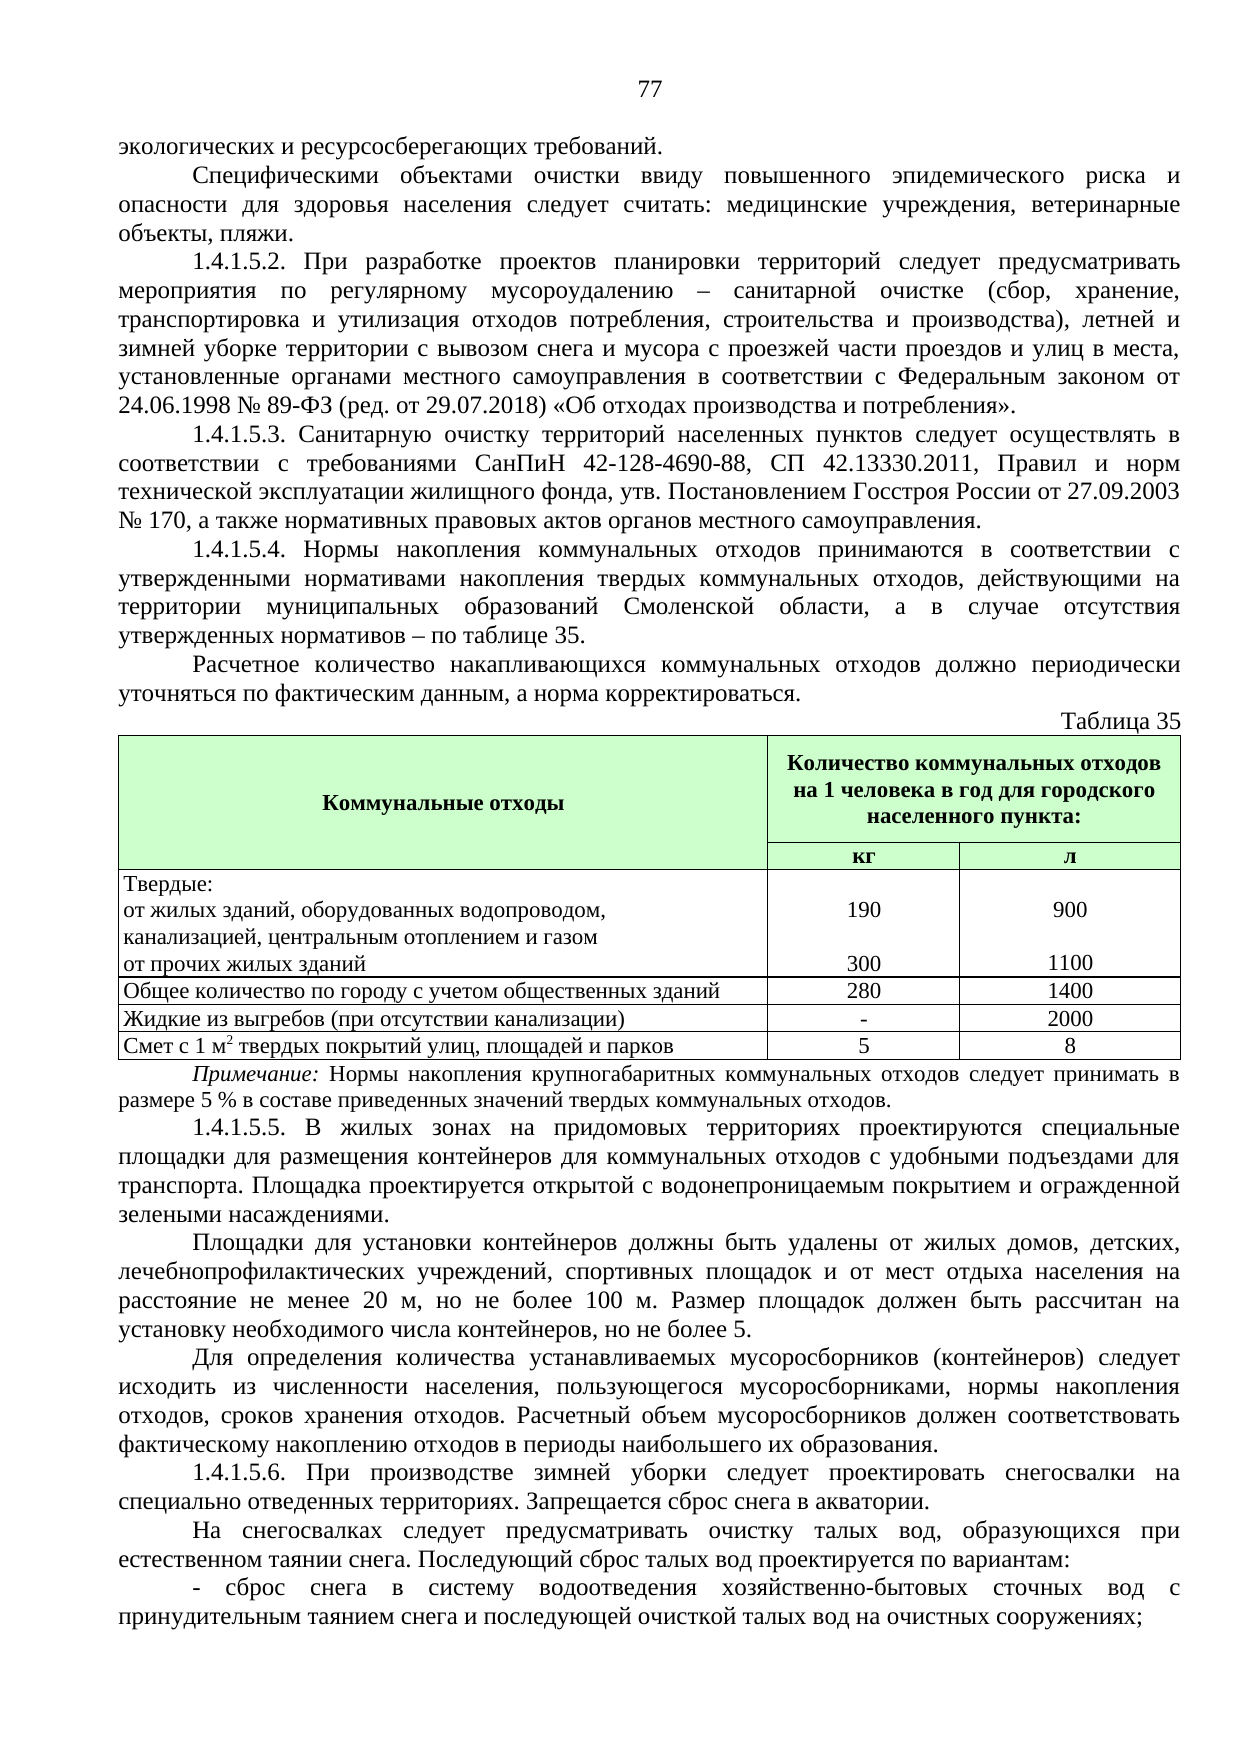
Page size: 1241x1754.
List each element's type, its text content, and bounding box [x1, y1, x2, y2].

text 1.4.1.5.4. Нормы накопления коммунальных отходов принимаются в соответствии с утвержденными нормативами накопления твердых коммунальных отходов, действующими на территории муниципальных образований Смоленской области, а в случае отсутствия утвержденных нормативов – по таблице 35. [118, 534, 1181, 649]
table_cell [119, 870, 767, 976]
text Расчетное количество накапливающихся коммунальных отходов должно периодически уточняться по фактическим данным, а норма корректироваться. [118, 649, 1181, 706]
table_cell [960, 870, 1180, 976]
text На снегосвалках следует предусматривать очистку талых вод, образующихся при естественном таянии снега. Последующий сброс талых вод проектируется по вариантам: [118, 1515, 1181, 1572]
text 1.4.1.5.5. В жилых зонах на придомовых территориях проектируются специальные площадки для размещения контейнеров для коммунальных отходов с удобными подъездами для транспорта. Площадка проектируется открытой с водонепроницаемым покрытием и огражденной зелеными насаждениями. [118, 1112, 1181, 1227]
text Для определения количества устанавливаемых мусоросборников (контейнеров) следует исходить из численности населения, пользующегося мусоросборниками, нормы накопления отходов, сроков хранения отходов. Расчетный объем мусоросборников должен соответствовать фактическому накоплению отходов в периоды наибольшего их образования. [118, 1342, 1181, 1457]
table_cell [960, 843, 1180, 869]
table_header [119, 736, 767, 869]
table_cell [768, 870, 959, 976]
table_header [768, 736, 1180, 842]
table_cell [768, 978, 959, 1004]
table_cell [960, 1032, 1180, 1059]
text Специфическими объектами очистки ввиду повышенного эпидемического риска и опасности для здоровья населения следует считать: медицинские учреждения, ветеринарные объекты, пляжи. [118, 160, 1181, 246]
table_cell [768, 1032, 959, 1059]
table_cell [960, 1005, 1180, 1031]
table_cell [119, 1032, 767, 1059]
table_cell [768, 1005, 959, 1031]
text 1.4.1.5.6. При производстве зимней уборки следует проектировать снегосвалки на специально отведенных территориях. Запрещается сброс снега в акватории. [118, 1457, 1181, 1515]
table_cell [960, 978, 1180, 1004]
text - сброс снега в систему водоотведения хозяйственно-бытовых сточных вод с принудительным таянием снега и последующей очисткой талых вод на очистных сооружениях; [118, 1572, 1181, 1630]
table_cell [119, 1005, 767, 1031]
text 1.4.1.5.3. Санитарную очистку территорий населенных пунктов следует осуществлять в соответствии с требованиями СанПиН 42-128-4690-88, СП 42.13330.2011, Правил и норм технической эксплуатации жилищного фонда, утв. Постановлением Госстроя России от 27.09.2003 № 170, а также нормативных правовых актов органов местного самоуправления. [118, 419, 1181, 534]
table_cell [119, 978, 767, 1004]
text 1.4.1.5.2. При разработке проектов планировки территорий следует предусматривать мероприятия по регулярному мусороудалению – санитарной очистке (сбор, хранение, транспортировка и утилизация отходов потребления, строительства и производства), летней и зимней уборке территории с вывозом снега и мусора с проезжей части проездов и улиц в места, установленные органами местного самоуправления в соответствии с Федеральным законом от 24.06.1998 № 89-ФЗ (ред. от 29.07.2018) «Об отходах производства и потребления». [118, 246, 1181, 419]
text Примечание: Нормы накопления крупногабаритных коммунальных отходов следует принимать в размере 5 % в составе приведенных значений твердых коммунальных отходов. [118, 1060, 1181, 1112]
text Площадки для установки контейнеров должны быть удалены от жилых домов, детских, лечебнопрофилактических учреждений, спортивных площадок и от мест отдыха населения на расстояние не менее 20 м, но не более 100 м. Размер площадок должен быть рассчитан на установку необходимого числа контейнеров, но не более 5. [118, 1227, 1181, 1342]
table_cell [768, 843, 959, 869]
text Таблица 35 [118, 706, 1181, 735]
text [118, 131, 1181, 160]
